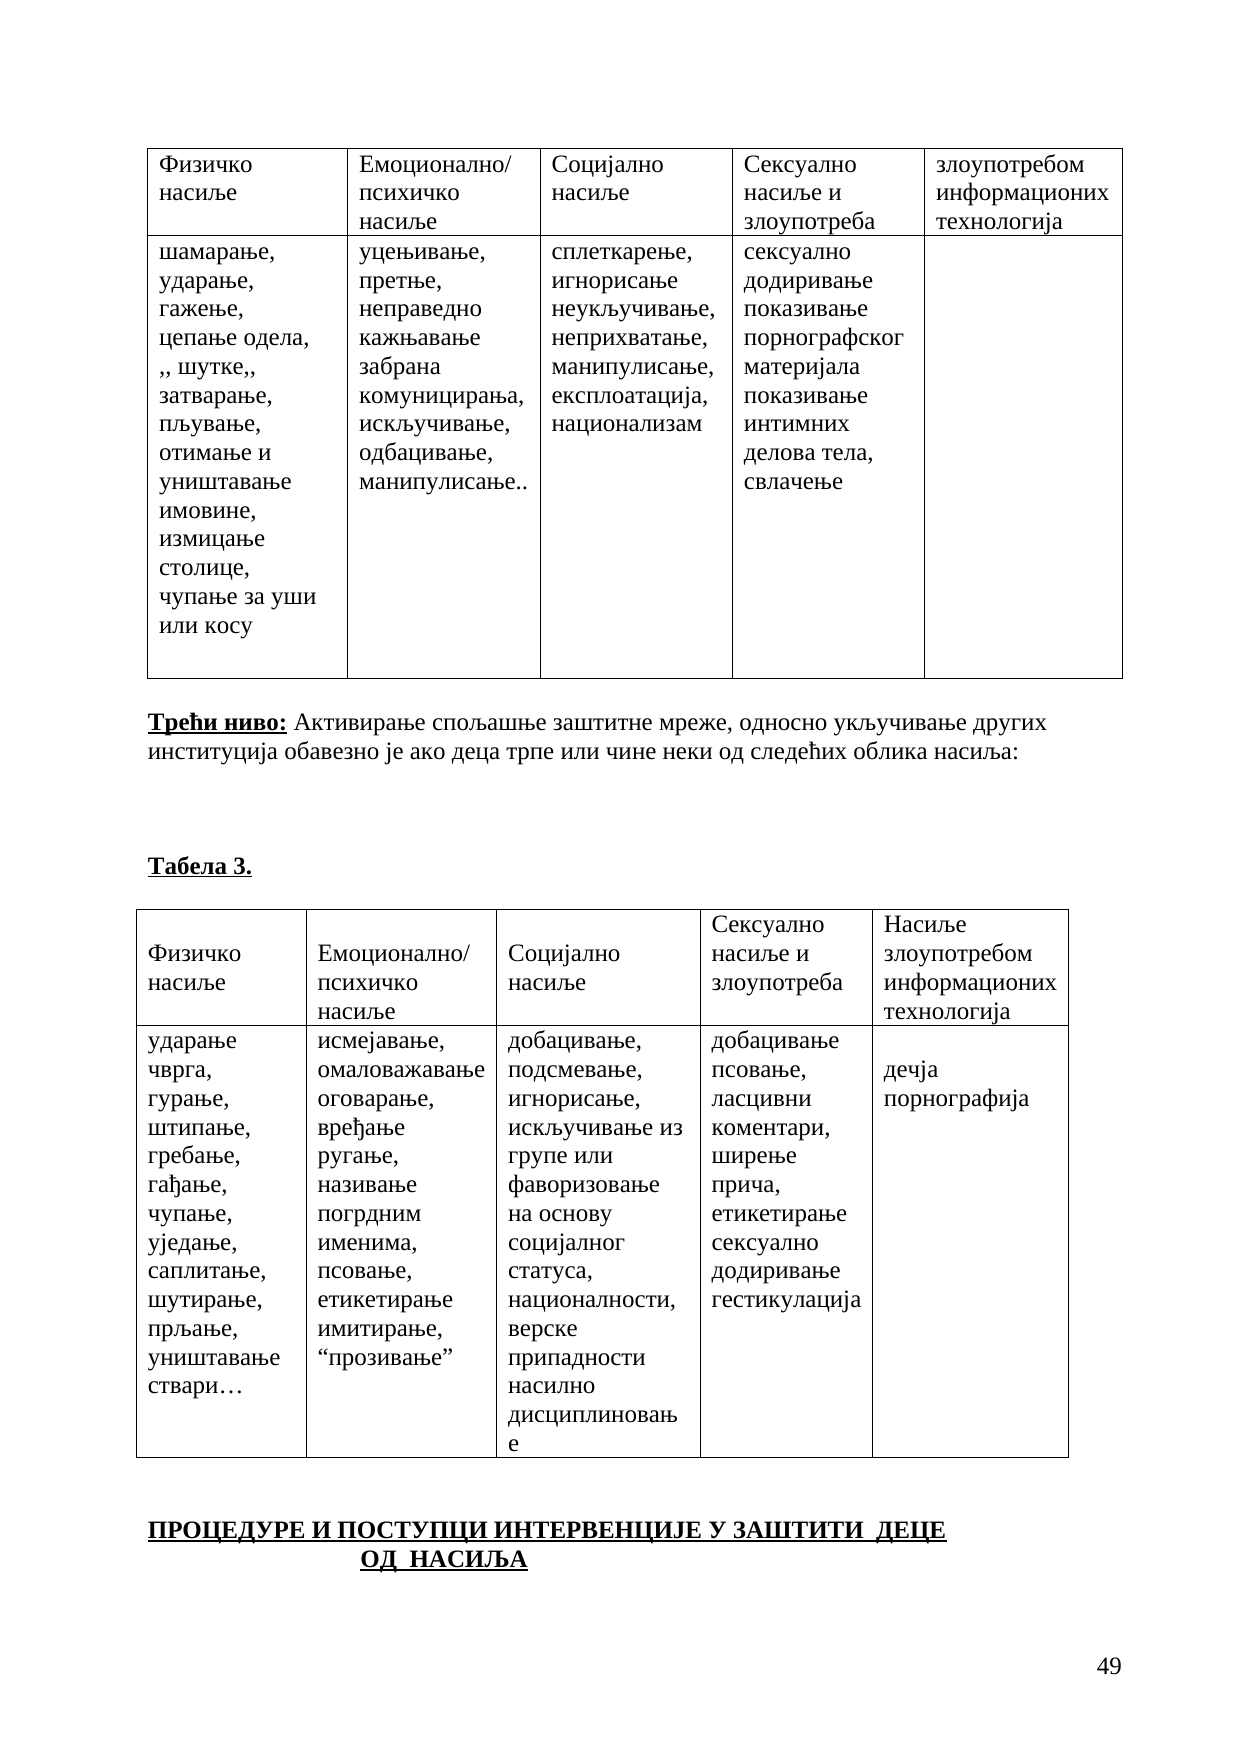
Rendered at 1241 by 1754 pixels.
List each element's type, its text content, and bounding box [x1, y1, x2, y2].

table_cell добацивање псовање, ласцивни коментари, ширење прича, етикетирање сексуално додиривање гестикулација [701, 1026, 872, 1457]
table_header Сексуално насиље и злоупотреба [701, 910, 872, 1024]
text Табела 3. [148, 851, 1122, 880]
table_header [733, 149, 924, 235]
table_cell сплеткарење, игнорисање неукључивање, неприхватање, манипулисање, експлоатација, национализам [541, 236, 732, 677]
table_cell [925, 236, 1122, 677]
table_header Социјално насиље [541, 149, 732, 235]
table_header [925, 149, 1122, 235]
table_cell шамарање, ударање, гажење, цепање одела, ,, шутке,, затварање, пљување, отимање и уништавање имовине, измицање столице, чупање за уши или косу [148, 236, 347, 677]
table_header Емоционално/ психичко насиље [307, 910, 496, 1024]
table_cell исмејавање, омаловажавање оговарање, вређање ругање, називање погрдним именима, псовање, етикетирање имитирање, “прозивање” [307, 1026, 496, 1457]
text ПРОЦЕДУРЕ И ПОСТУПЦИ ИНТЕРВЕНЦИЈЕ У ЗАШТИТИ ДЕЦЕ [148, 1515, 1122, 1544]
text ОД НАСИЉА [148, 1544, 1122, 1573]
table_header Физичко насиље [148, 149, 347, 235]
table_header Насиље злоупотребом информационих технологија [873, 910, 1068, 1024]
table_cell уцењивање, претње, неправедно кажњавање забрана комуницирања, искључивање, одбацивање, манипулисање.. [348, 236, 540, 677]
table_header Физичко насиље [137, 910, 306, 1024]
table_cell сексуално додиривање показивање порнографског материјала показивање интимних делова тела, свлачење [733, 236, 924, 677]
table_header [348, 149, 540, 235]
text Трећи ниво: Активирање спољашње заштитне мреже, односно укључивање других институција обавезно је ако деца трпе или чине неки од следећих облика насиља: [148, 707, 1122, 765]
table_cell дечја порнографија [873, 1026, 1068, 1457]
table_cell ударање чврга, гурање, штипање, гребање, гађање, чупање, уједање, саплитање, шутирање, прљање, уништавање ствари… [137, 1026, 306, 1457]
table_cell добацивање, подсмевање, игнорисање, искључивање из групе или фаворизовање на основу социјалног статуса, националности, верске припадности насилно дисциплиновање [497, 1026, 700, 1457]
table_header Социјално насиље [497, 910, 700, 1024]
